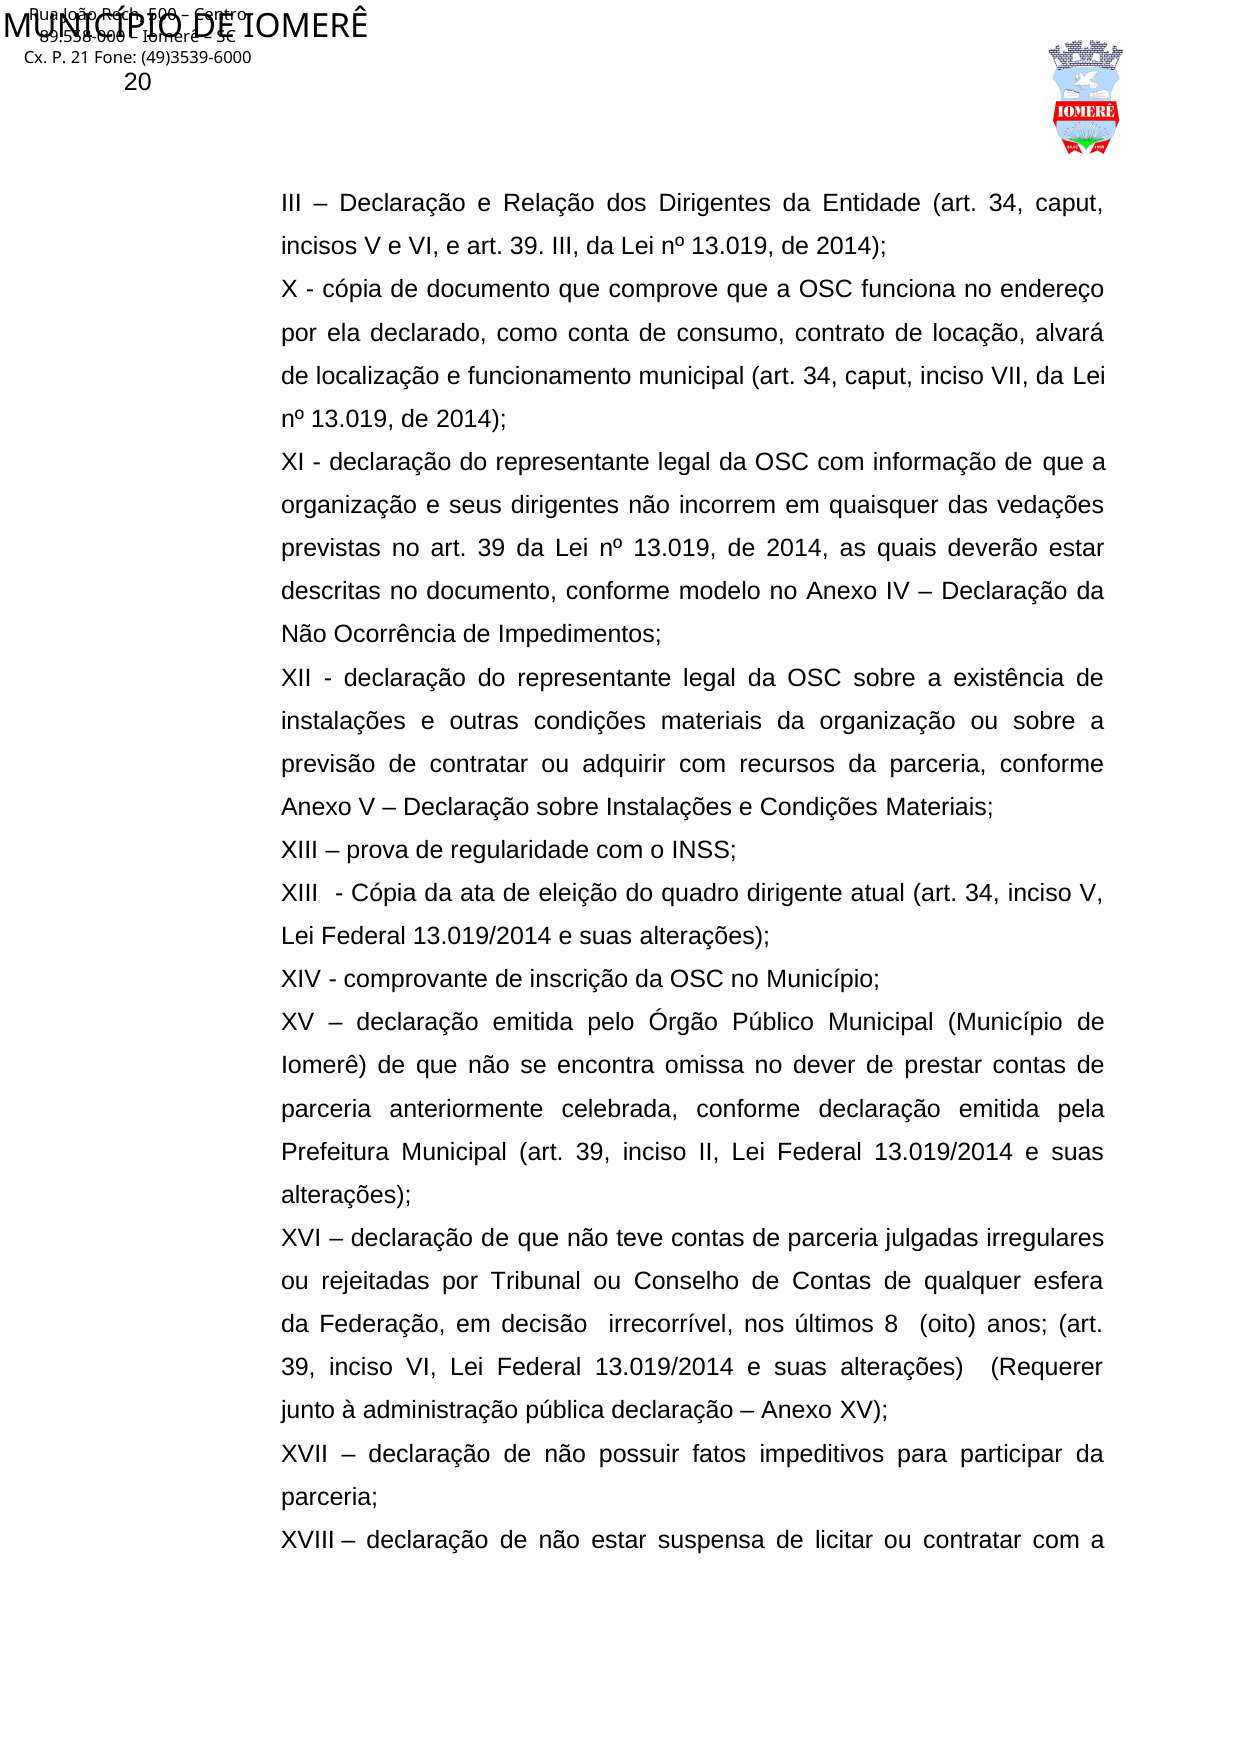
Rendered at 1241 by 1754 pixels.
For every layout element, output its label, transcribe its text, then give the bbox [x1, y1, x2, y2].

list – prova de regularidade com o INSS; [281, 835, 1180, 864]
picture [1048, 40, 1124, 154]
list - declaração do representante legal da OSC com informação de que a organização e seus dirigentes não incorrem em quaisquer das vedações previstas no art. 39 da Lei nº 13.019, de 2014, as quais deverão estar descritas no documento, conforme modelo no Anexo IV – Declaração da Não Ocorrência de Impedimentos; [281, 447, 1106, 648]
text III – Declaração e Relação dos Dirigentes da Entidade (art. 34, caput, incisos V e VI, e art. 39. III, da Lei nº 13.019, de 2014); [281, 188, 1105, 260]
list – declaração de que não teve contas de parceria julgadas irregulares ou rejeitadas por Tribunal ou Conselho de Contas de qualquer esfera da Federação, em decisão irrecorrível, nos últimos 8 (oito) anos; (art. 39, inciso VI, Lei Federal 13.019/2014 e suas alterações) (Requerer junto à administração pública declaração – Anexo XV); [281, 1223, 1105, 1424]
list - declaração do representante legal da OSC sobre a existência de instalações e outras condições materiais da organização ou sobre a previsão de contratar ou adquirir com recursos da parceria, conforme Anexo V – Declaração sobre Instalações e Condições Materiais; [281, 662, 1105, 821]
list – declaração de não possuir fatos impeditivos para participar da parceria; [281, 1439, 1104, 1511]
list - cópia de documento que comprove que a OSC funciona no endereço por ela declarado, como conta de consumo, contrato de locação, alvará de localização e funcionamento municipal (art. 34, caput, inciso VII, da Lei nº 13.019, de 2014); [281, 274, 1105, 432]
list - Cópia da ata de eleição do quadro dirigente atual (art. 34, inciso V, Lei Federal 13.019/2014 e suas alterações); [281, 878, 1104, 950]
list - comprovante de inscrição da OSC no Município; [281, 964, 1180, 993]
list – declaração de não estar suspensa de licitar ou contratar com a [281, 1525, 1180, 1554]
list – declaração emitida pelo Órgão Público Municipal (Município de Iomerê) de que não se encontra omissa no dever de prestar contas de parceria anteriormente celebrada, conforme declaração emitida pela Prefeitura Municipal (art. 39, inciso II, Lei Federal 13.019/2014 e suas alterações); [281, 1007, 1106, 1209]
